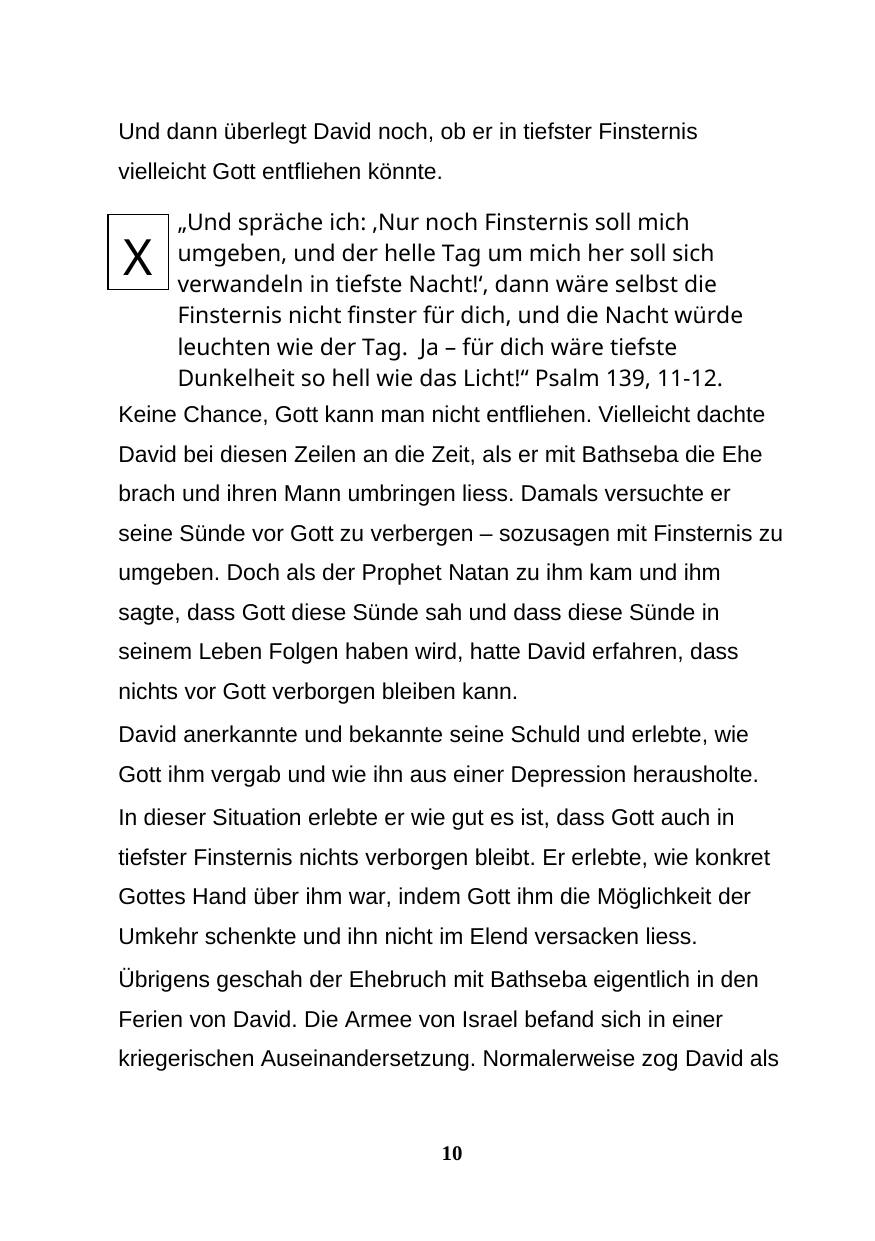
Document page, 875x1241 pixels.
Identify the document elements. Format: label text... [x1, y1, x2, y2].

text „Und spräche ich: ‚Nur noch Finsternis soll mich umgeben, und der helle Tag um mich her soll sich verwandeln in tiefste Nacht!‘, dann wäre selbst die Finsternis nicht finster für dich, und die Nacht würde leuchten wie der Tag. Ja – für dich wäre tiefste Dunkelheit so hell wie das Licht!“ Psalm 139, 11-12. [177, 205, 785, 393]
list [118, 966, 785, 1072]
list David anerkannte und bekannte seine Schuld und erlebte, wie Gott ihm vergab und wie ihn aus einer Depression herausholte. [118, 721, 785, 787]
list Und dann überlegt David noch, ob er in tiefster Finsternis vielleicht Gott entfliehen könnte. [118, 118, 785, 184]
list In dieser Situation erlebte er wie gut es ist, dass Gott auch in tiefster Finsternis nichts verborgen bleibt. Er erlebte, wie konkret Gottes Hand über ihm war, indem Gott ihm die Möglichkeit der Umkehr schenkte und ihn nicht im Elend versacken liess. [118, 804, 785, 949]
list Keine Chance, Gott kann man nicht entfliehen. Vielleicht dachte David bei diesen Zeilen an die Zeit, als er mit Bathseba die Ehe brach und ihren Mann umbringen liess. Damals versuchte er seine Sünde vor Gott zu verbergen – sozusagen mit Finsternis zu umgeben. Doch als der Prophet Natan zu ihm kam und ihm sagte, dass Gott diese Sünde sah und dass diese Sünde in seinem Leben Folgen haben wird, hatte David erfahren, dass nichts vor Gott verborgen bleiben kann. [118, 401, 785, 704]
